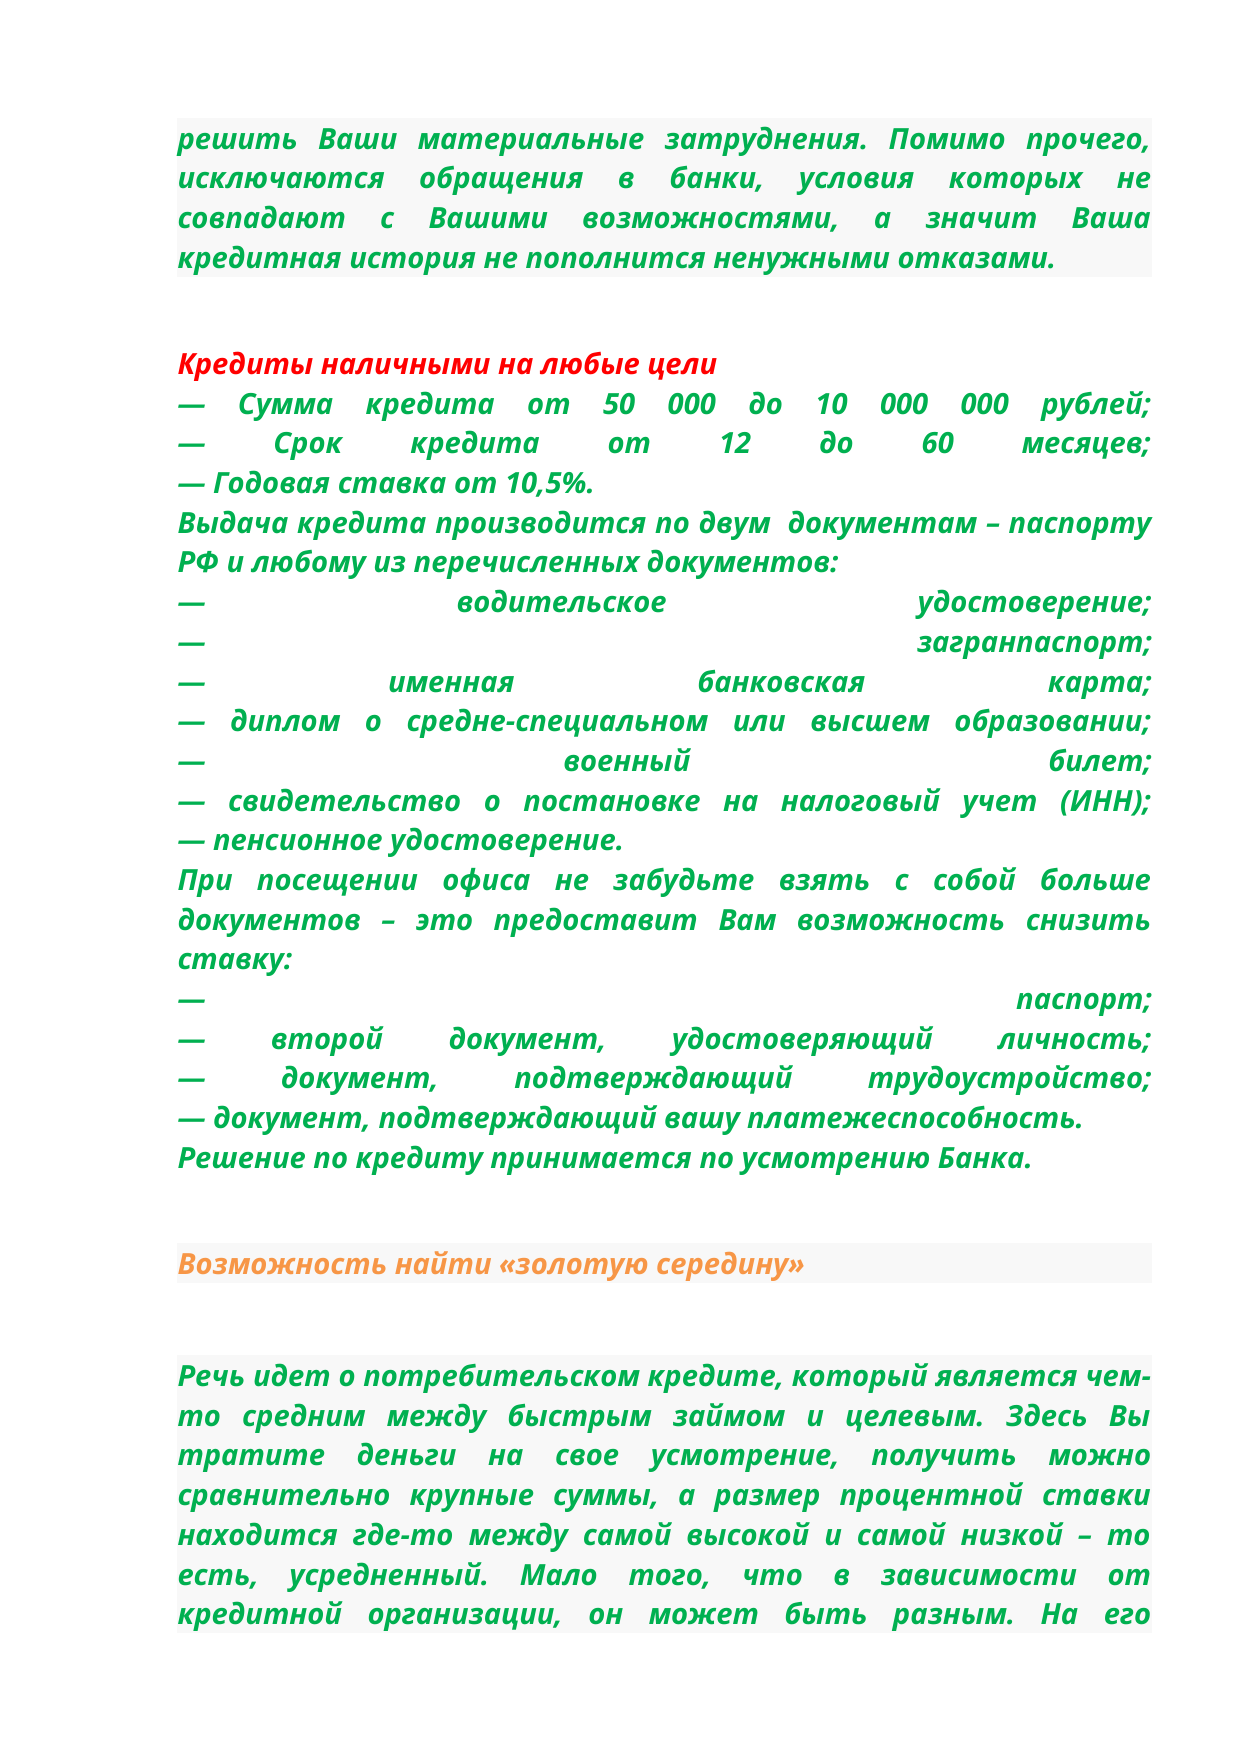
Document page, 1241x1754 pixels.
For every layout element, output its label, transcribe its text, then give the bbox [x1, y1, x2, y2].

text — паспорт; — второй документ, удостоверяющий личность; — документ, подтверждающий трудоустройство; — документ, подтверждающий вашу платежеспособность. [177, 978, 1152, 1137]
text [177, 1355, 1152, 1633]
text — Сумма кредита от 50 000 до 10 000 000 рублей; — Срок кредита от 12 до 60 месяцев; — Годовая ставка от 10,5%. [177, 383, 1152, 502]
subtitle Кредиты наличными на любые цели [177, 343, 1152, 383]
text Решение по кредиту принимается по усмотрению Банка. [177, 1137, 1152, 1177]
subtitle Возможность найти «золотую середину» [177, 1243, 1152, 1283]
text — водительское удостоверение; — загранпаспорт; — именная банковская карта; — диплом о средне-специальном или высшем образовании; — военный билет; — свидетельство о постановке на налоговый учет (ИНН); — пенсионное удостоверение. [177, 581, 1152, 859]
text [177, 118, 1152, 277]
text Выдача кредита производится по двум документам – паспорту РФ и любому из перечисленных документов: [177, 502, 1152, 581]
text При посещении офиса не забудьте взять с собой больше документов – это предоставит Вам возможность снизить ставку: [177, 859, 1152, 978]
